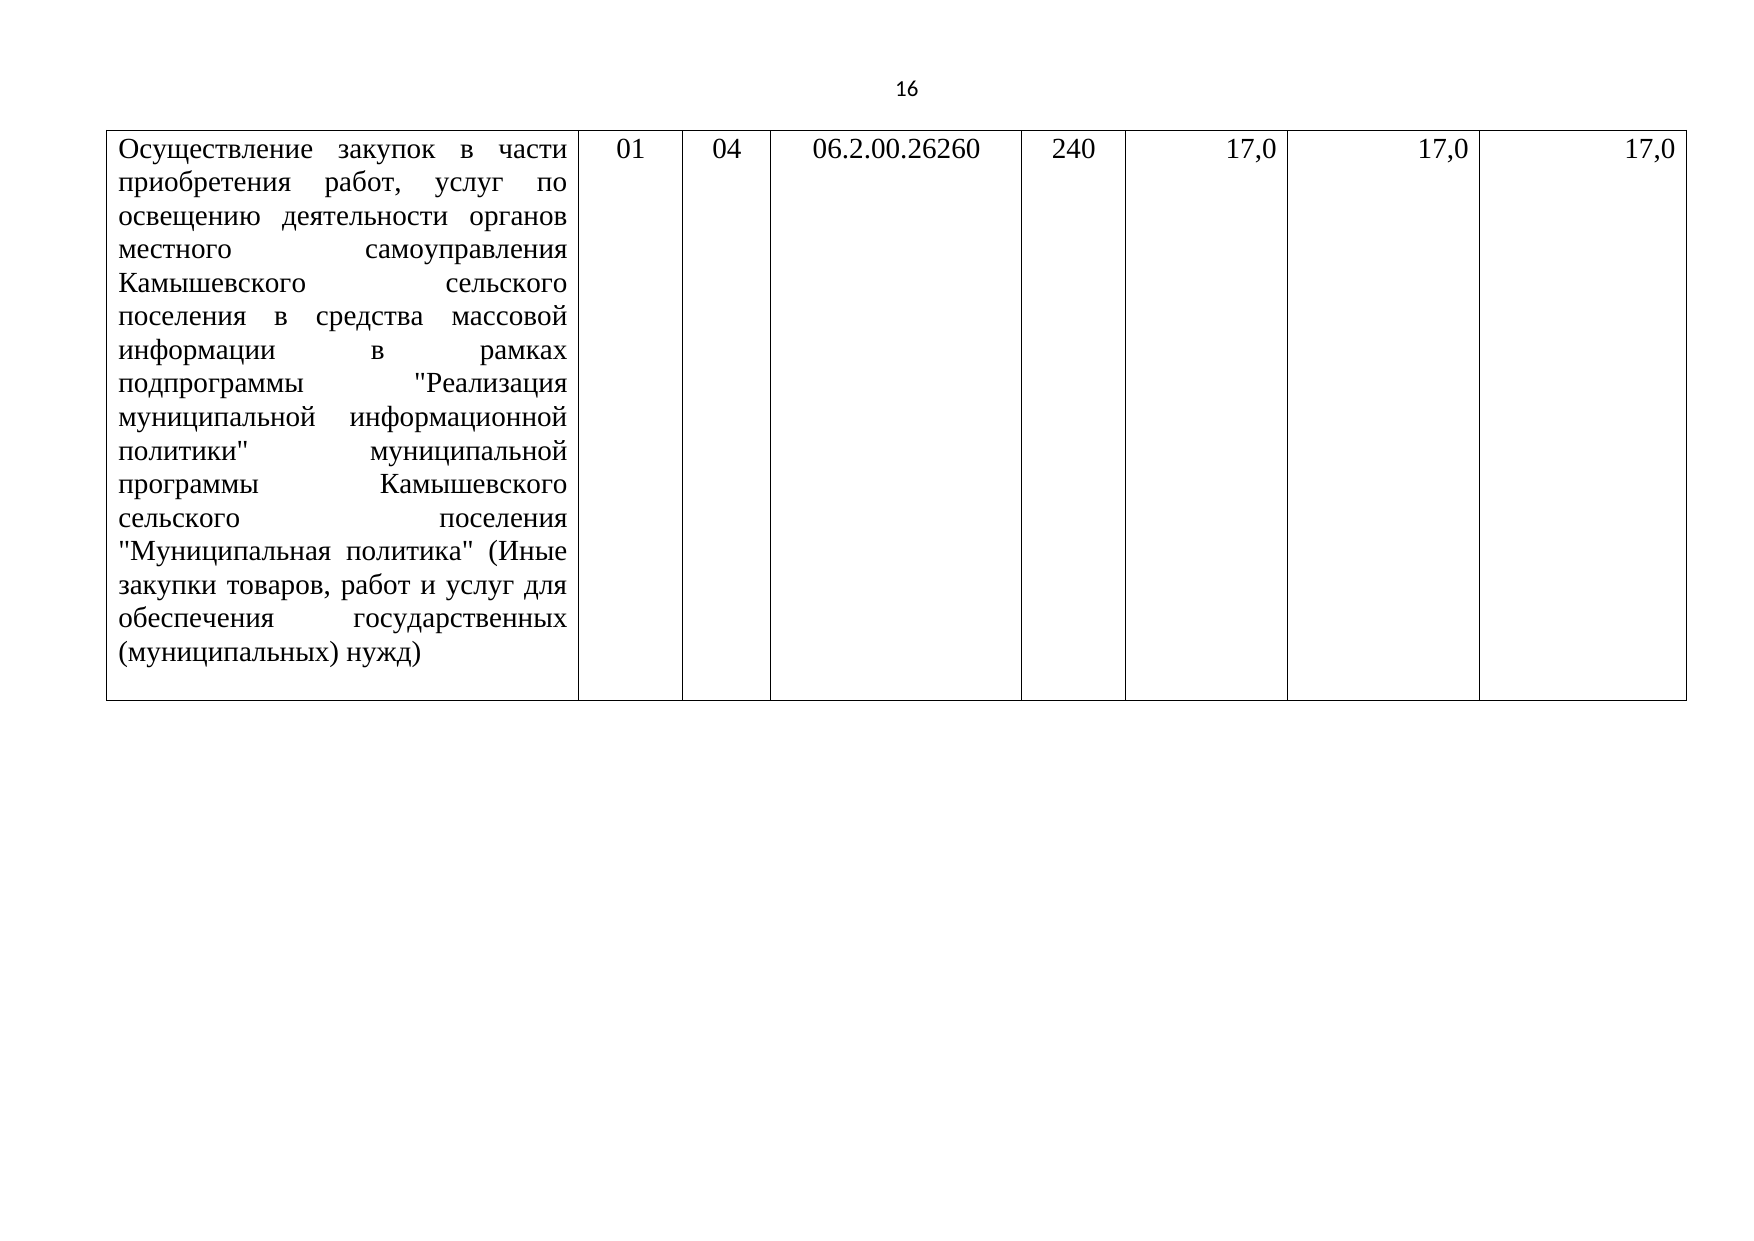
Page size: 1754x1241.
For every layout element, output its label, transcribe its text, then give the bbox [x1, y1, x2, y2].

table_cell Осуществление закупок в части приобретения работ, услуг по освещению деятельности органов местного самоуправления Камышевского сельского поселения в средства массовой информации в рамках подпрограммы "Реализация муниципальной информационной политики" муниципальной программы Камышевского сельского поселения "Муниципальная политика" (Иные закупки товаров, работ и услуг для обеспечения государственных (муниципальных) нужд) [107, 131, 578, 700]
table_cell 06.2.00.26260 [771, 131, 1021, 700]
table_cell 17,0 [1288, 131, 1479, 700]
table_cell 04 [683, 131, 770, 700]
table_cell 17,0 [1126, 131, 1287, 700]
table_cell 17,0 [1480, 131, 1686, 700]
table_cell 240 [1022, 131, 1125, 700]
table_cell 01 [579, 131, 682, 700]
